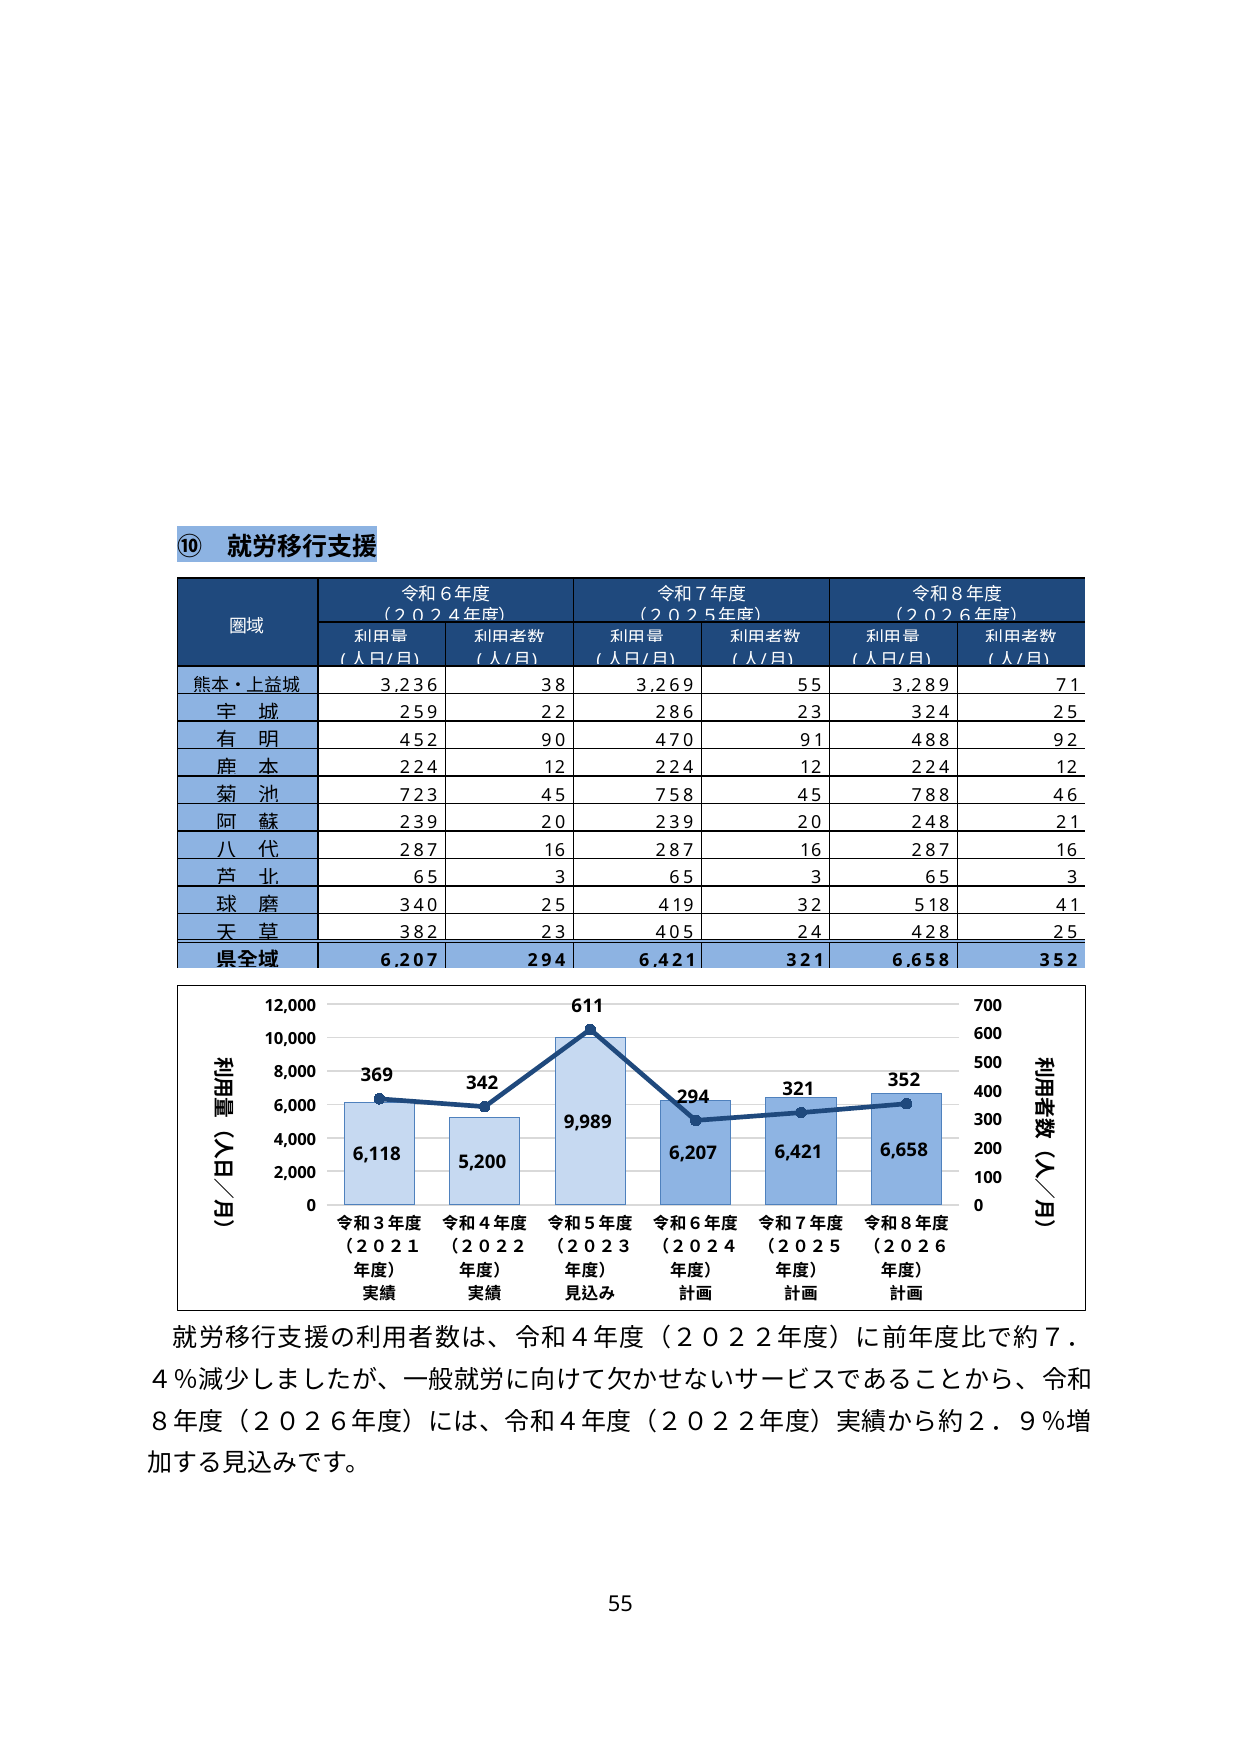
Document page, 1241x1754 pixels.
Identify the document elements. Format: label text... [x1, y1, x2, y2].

text ⑩ 就労移行支援 [148, 523, 1092, 565]
text 就労移行支援の利用者数は、令和４年度（２０２２年度）に前年度比で約７．４％減少しましたが、一般就労に向けて欠かせないサービスであることから、令和８年度（２０２６年度）には、令和４年度（２０２２年度）実績から約２．９％増加する見込みです。 [148, 1315, 1092, 1482]
